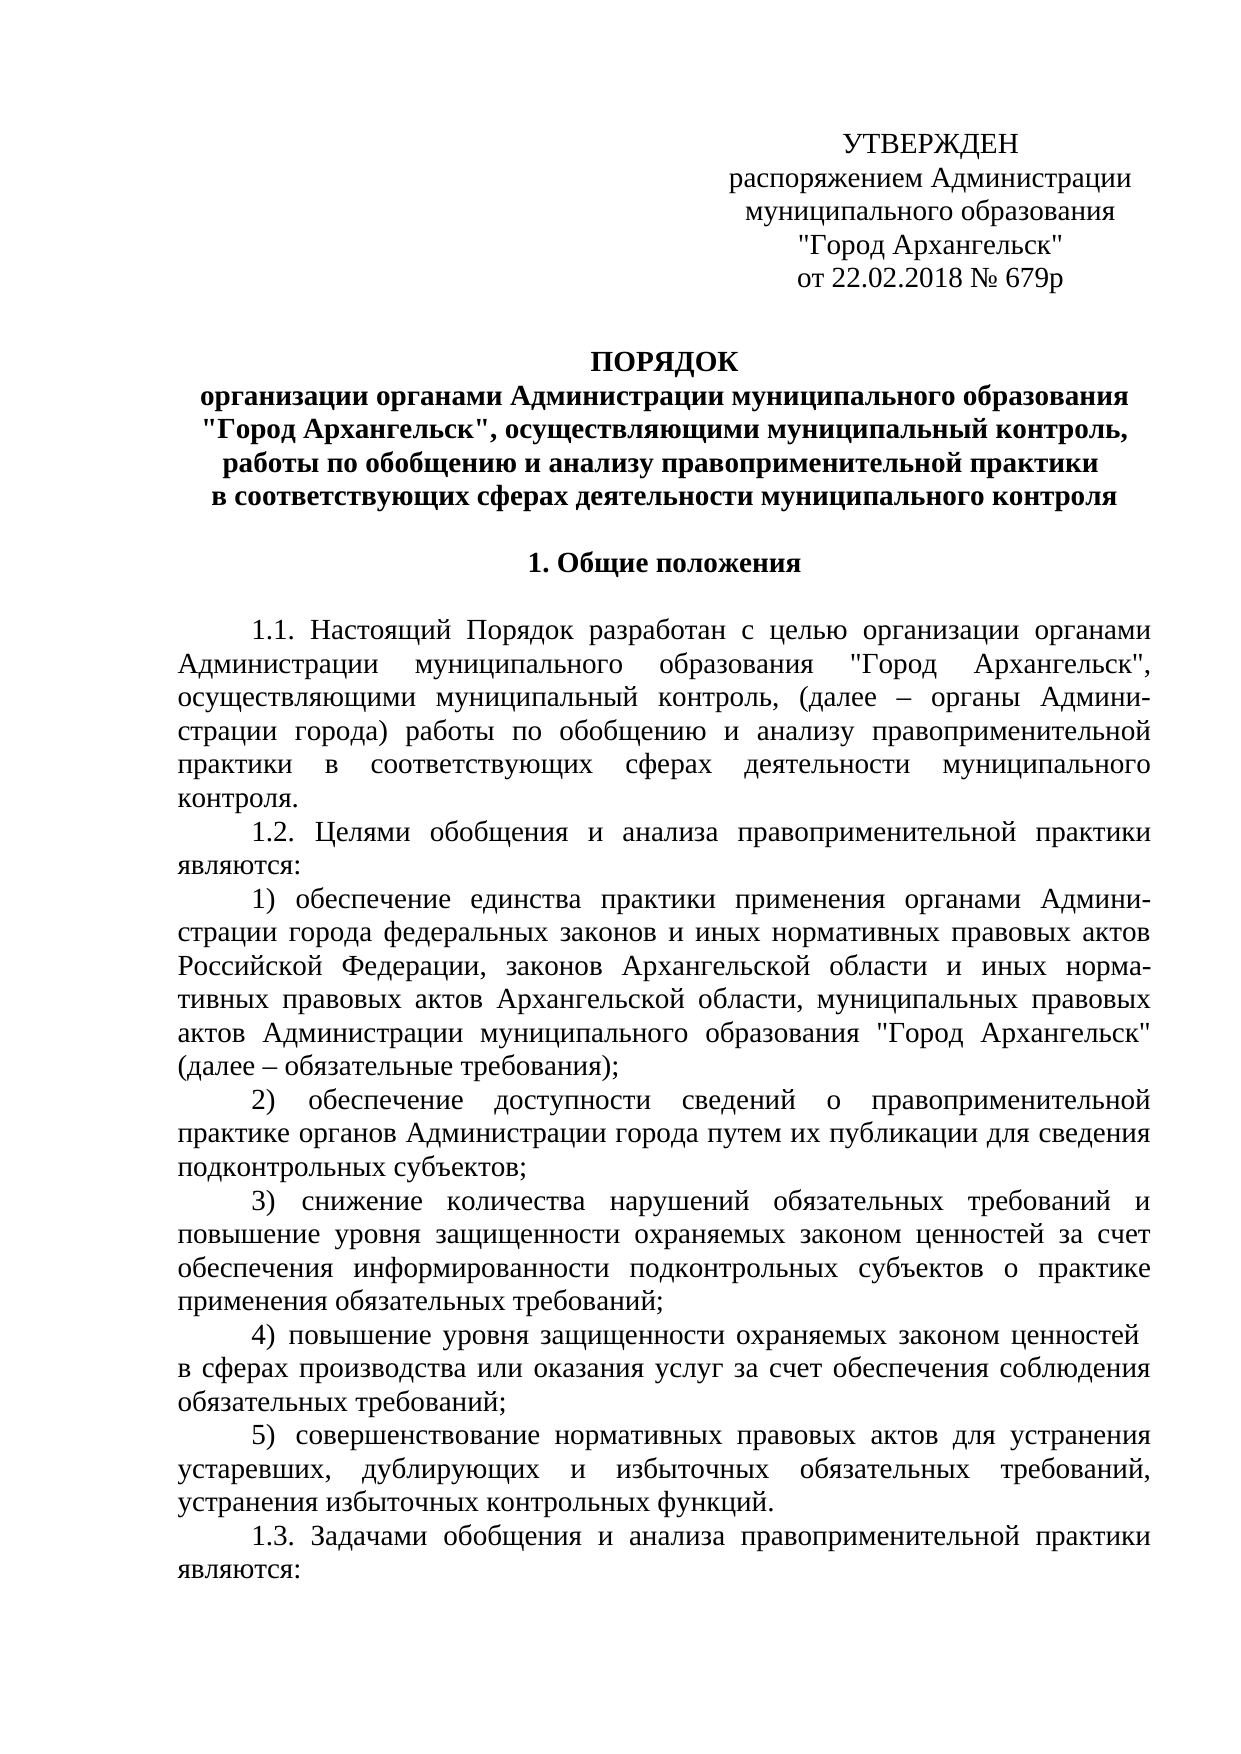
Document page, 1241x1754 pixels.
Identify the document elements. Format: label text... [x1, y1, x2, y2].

text УТВЕРЖДЕН [709, 126, 1152, 160]
text 3) снижение количества нарушений обязательных требований и повышение уровня защищенности охраняемых законом ценностей за счет обеспечения информированности подконтрольных субъектов о практике применения обязательных требований; [177, 1183, 1152, 1317]
text 4) повышение уровня защищенности охраняемых законом ценностей в сферах производства или оказания услуг за счет обеспечения соблюдения обязательных требований; [177, 1317, 1152, 1417]
text 2) обеспечение доступности сведений о правоприменительной практике органов Администрации города путем их публикации для сведения подконтрольных субъектов; [177, 1082, 1152, 1183]
text 1) обеспечение единства практики применения органами Админи-страции города федеральных законов и иных нормативных правовых актов Российской Федерации, законов Архангельской области и иных норма-тивных правовых актов Архангельской области, муниципальных правовых актов Администрации муниципального образования "Город Архангельск" (далее – обязательные требования); [177, 881, 1152, 1082]
text 1.2. Целями обобщения и анализа правоприменительной практики являются: [177, 814, 1152, 881]
text 5) совершенствование нормативных правовых актов для устранения устаревших, дублирующих и избыточных обязательных требований, устранения избыточных контрольных функций. [177, 1417, 1152, 1518]
text 1. Общие положения [177, 545, 1152, 579]
text 1.3. Задачами обобщения и анализа правоприменительной практики являются: [177, 1518, 1152, 1585]
text ПОРЯДОК [177, 344, 1152, 378]
text 1.1. Настоящий Порядок разработан с целью организации органами Администрации муниципального образования "Город Архангельск", осуществляющими муниципальный контроль, (далее – органы Админи-страции города) работы по обобщению и анализу правоприменительной практики в соответствующих сферах деятельности муниципального контроля. [177, 612, 1152, 814]
text распоряжением Администрации муниципального образования "Город Архангельск" от 22.02.2018 № 679р [709, 160, 1152, 294]
text организации органами Администрации муниципального образования "Город Архангельск", осуществляющими муниципальный контроль, работы по обобщению и анализу правоприменительной практики в соответствующих сферах деятельности муниципального контроля [177, 378, 1152, 512]
